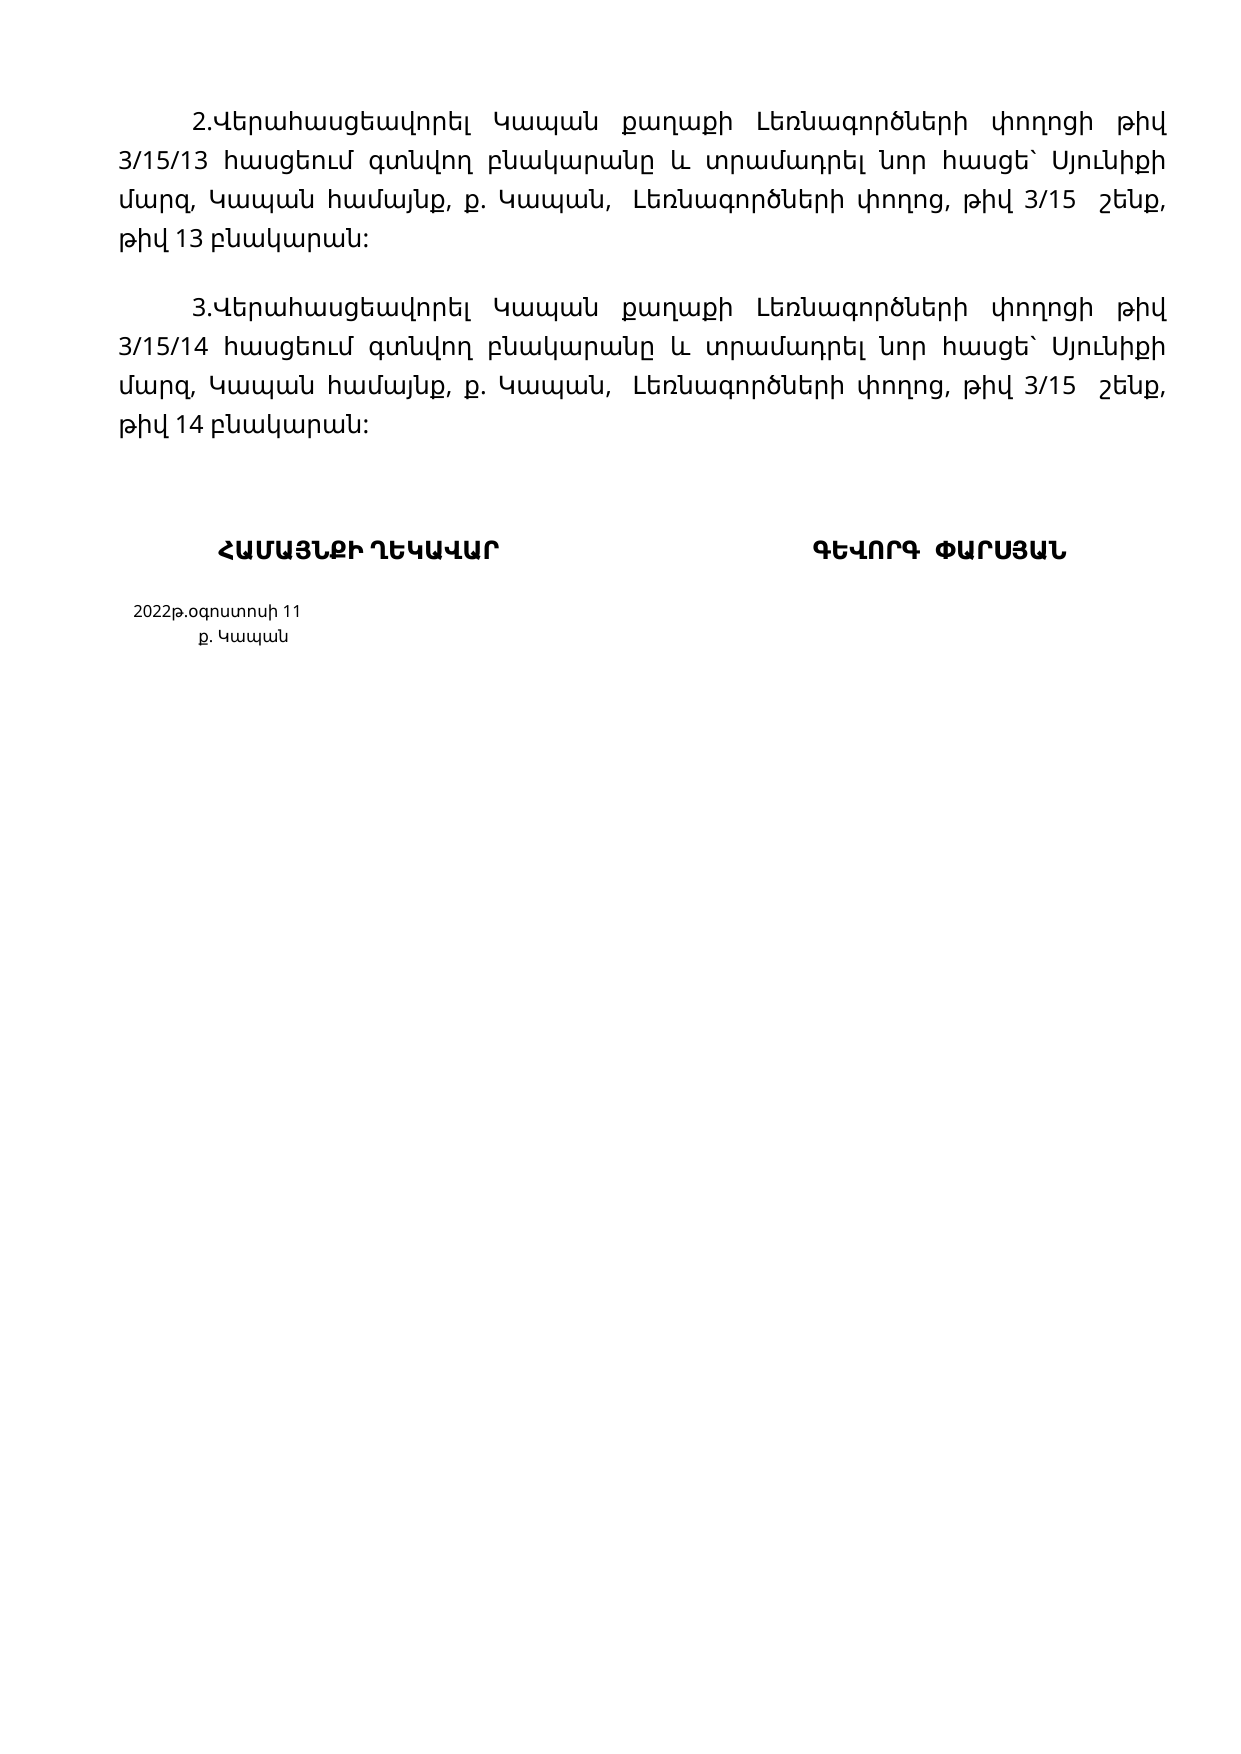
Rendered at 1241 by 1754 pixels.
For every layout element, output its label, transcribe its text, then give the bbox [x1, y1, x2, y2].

text 2.Վերահասցեավորել Կապան քաղաքի Լեռնագործների փողոցի թիվ 3/15/13 հասցեում գտնվող բնակարանը և տրամադրել նոր հասցե` Սյունիքի մարզ, Կապան համայնք, ք. Կապան, Լեռնագործների փողոց, թիվ 3/15 շենք, թիվ 13 բնակարան: [118, 103, 1166, 255]
text 3.Վերահասցեավորել Կապան քաղաքի Լեռնագործների փողոցի թիվ 3/15/14 հասցեում գտնվող բնակարանը և տրամադրել նոր հասցե` Սյունիքի մարզ, Կապան համայնք, ք. Կապան, Լեռնագործների փողոց, թիվ 3/15 շենք, թիվ 14 բնակարան: [118, 289, 1166, 441]
text 2022թ.օգոստոսի 11 ք. Կապան [118, 596, 1166, 648]
text ՀԱՄԱՅՆՔԻ ՂԵԿԱՎԱՐ ԳԵՎՈՐԳ ՓԱՐՍՅԱՆ [118, 533, 1166, 567]
